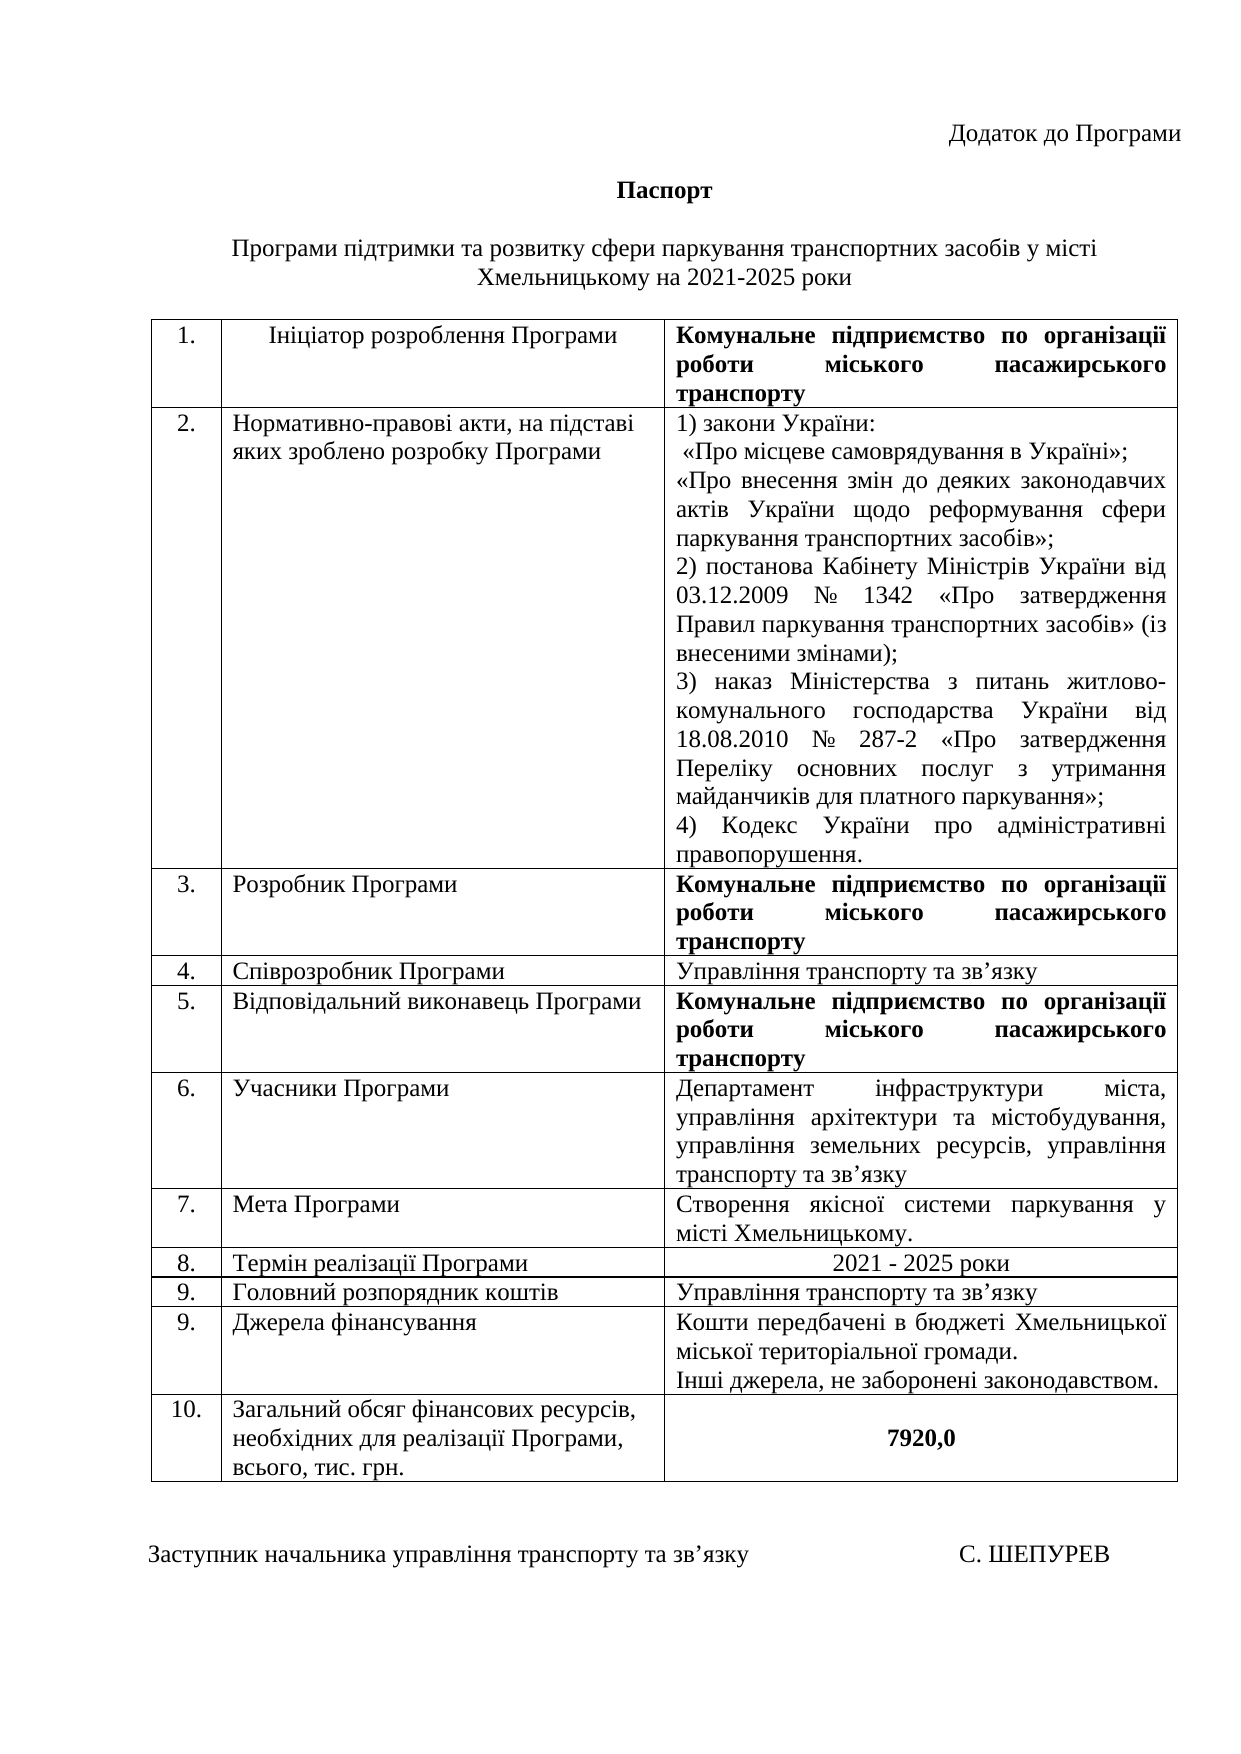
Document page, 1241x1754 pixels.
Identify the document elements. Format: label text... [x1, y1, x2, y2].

table_cell 2. [152, 408, 221, 868]
text Програми підтримки та розвитку сфери паркування транспортних засобів у місті Хмельницькому на 2021-2025 роки [148, 233, 1181, 291]
table_cell Комунальне підприємство по організації роботи міського пасажирського транспорту [665, 869, 1177, 955]
text Паспорт [148, 176, 1181, 204]
table_cell 4. [152, 956, 221, 985]
table_cell 5. [152, 986, 221, 1072]
table_cell 1) закони України: «Про місцеве самоврядування в Україні»; «Про внесення змін до деяких законодавчих актів України щодо реформування сфери паркування транспортних засобів»; 2) постанова Кабінету Міністрів України від 03.12.2009 № 1342 «Про затвердження Правил паркування транспортних засобів» (із внесеними змінами); 3) наказ Міністерства з питань житлово-комунального господарства України від 18.08.2010 № 287-2 «Про затвердження Переліку основних послуг з утримання майданчиків для платного паркування»; 4) Кодекс України про адміністративні правопорушення. [665, 408, 1177, 868]
table_cell Загальний обсяг фінансових ресурсів, необхідних для реалізації Програми, всього, тис. грн. [222, 1395, 664, 1481]
table_cell Головний розпорядник коштів [222, 1278, 664, 1306]
table_cell Департамент інфраструктури міста, управління архітектури та містобудування, управління земельних ресурсів, управління транспорту та зв’язку [665, 1073, 1177, 1188]
table_cell Відповідальний виконавець Програми [222, 986, 664, 1072]
table_header Комунальне підприємство по організації роботи міського пасажирського транспорту [665, 320, 1177, 407]
table_cell Створення якісної системи паркування у місті Хмельницькому. [665, 1189, 1177, 1247]
table_cell Джерела фінансування [222, 1307, 664, 1393]
table_cell Нормативно-правові акти, на підставі яких зроблено розробку Програми [222, 408, 664, 868]
table_cell Співрозробник Програми [222, 956, 664, 985]
table_cell Управління транспорту та зв’язку [665, 956, 1177, 985]
table_cell 7. [152, 1189, 221, 1247]
table_cell 7920,0 [665, 1395, 1177, 1481]
table_cell Кошти передбачені в бюджеті Хмельницької міської територіальної громади. Інші джерела, не заборонені законодавством. [665, 1307, 1177, 1393]
table_cell 6. [152, 1073, 221, 1188]
table_cell 3. [152, 869, 221, 955]
text Заступник начальника управління транспорту та зв’язку С. ШЕПУРЕВ [148, 1539, 1181, 1568]
table_cell Розробник Програми [222, 869, 664, 955]
table_cell Мета Програми [222, 1189, 664, 1247]
table_cell Термін реалізації Програми [222, 1248, 664, 1276]
table_cell 9. [152, 1307, 221, 1393]
table_header Ініціатор розроблення Програми [222, 320, 664, 407]
text Додаток до Програми [148, 118, 1181, 147]
table_cell 8. [152, 1248, 221, 1276]
table_cell 9. [152, 1278, 221, 1306]
table_cell 2021 - 2025 роки [665, 1248, 1177, 1276]
table_cell Комунальне підприємство по організації роботи міського пасажирського транспорту [665, 986, 1177, 1072]
table_cell 10. [152, 1395, 221, 1481]
table_cell Учасники Програми [222, 1073, 664, 1188]
table_header 1. [152, 320, 221, 407]
table_cell Управління транспорту та зв’язку [665, 1278, 1177, 1306]
